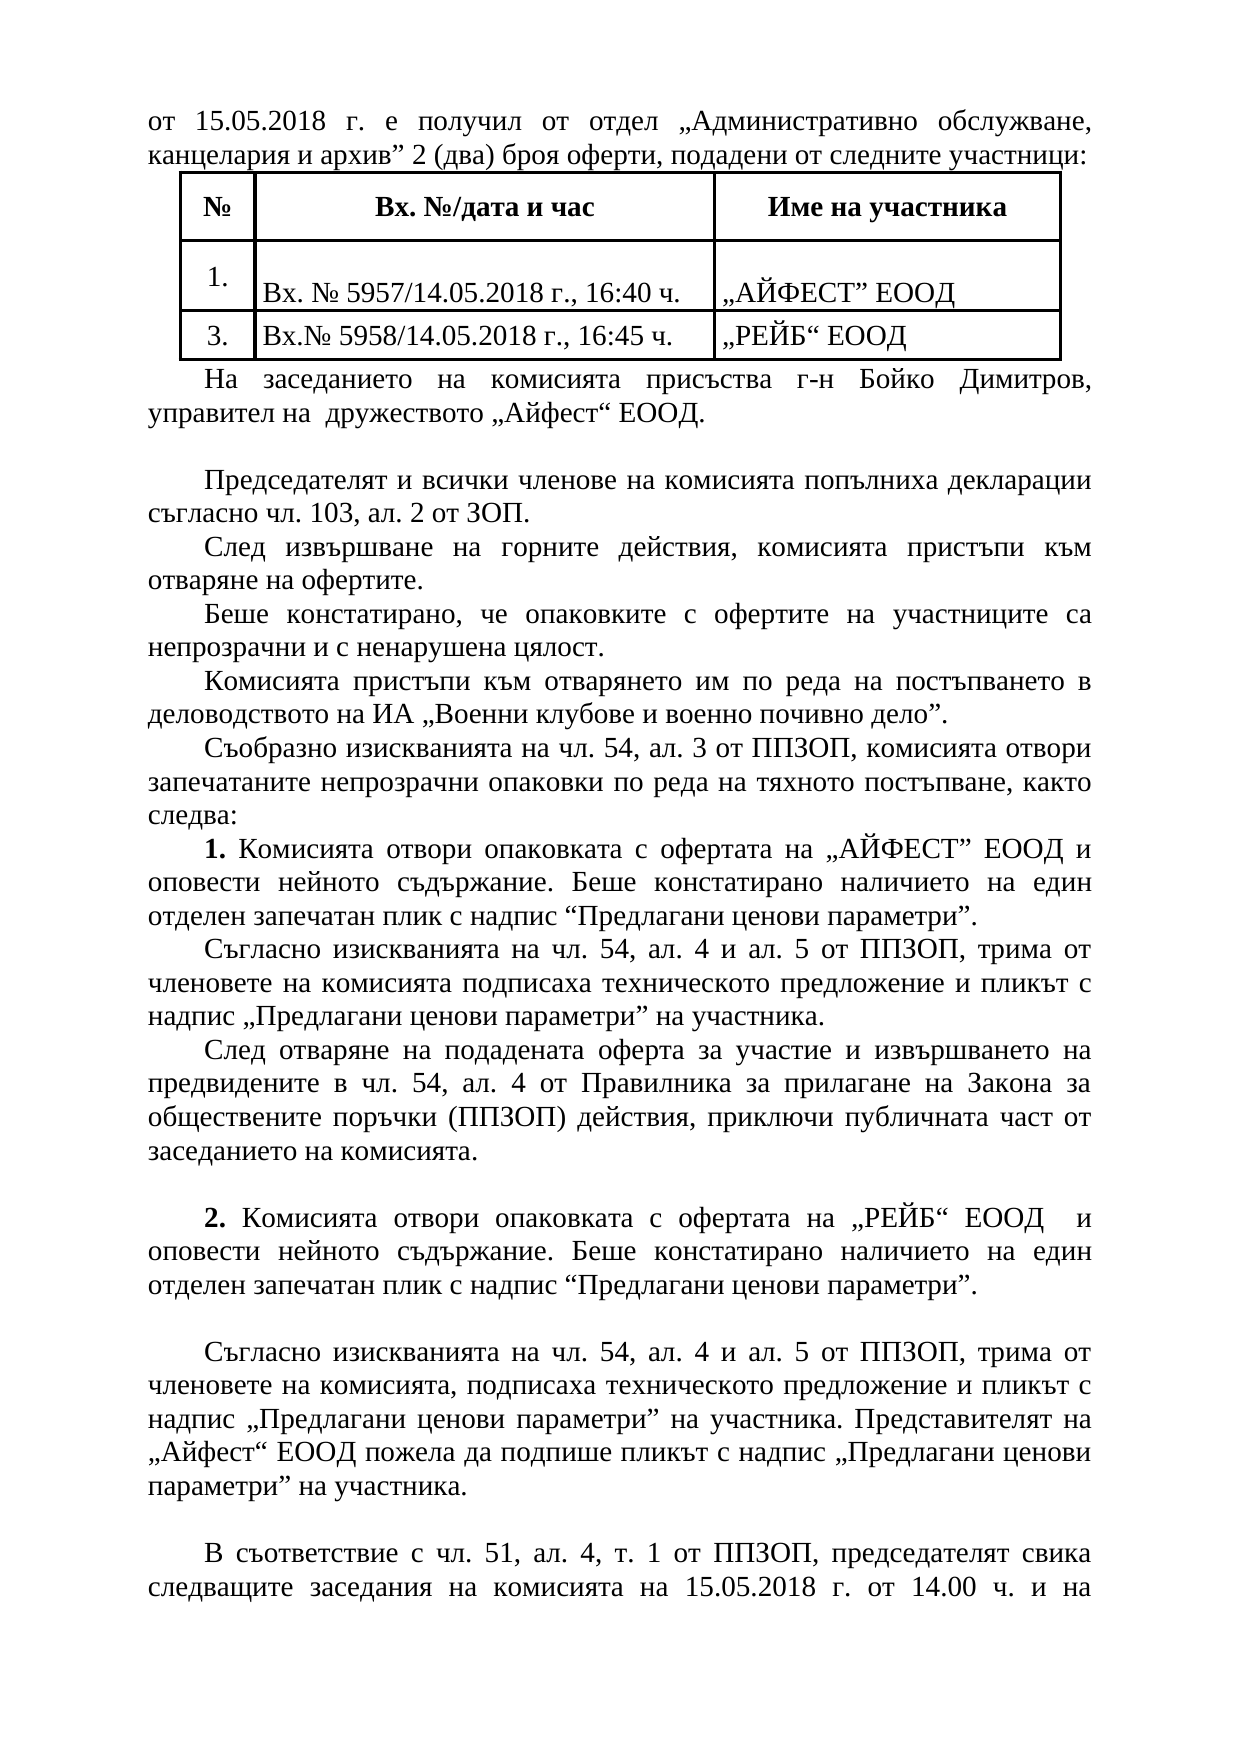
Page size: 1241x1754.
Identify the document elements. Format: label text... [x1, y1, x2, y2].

table_cell 1. [182, 242, 253, 309]
text Съгласно изискванията на чл. 54, ал. 4 и ал. 5 от ППЗОП, трима от членовете на комисията подписаха техническото предложение и пликът с надпис „Предлагани ценови параметри” на участника. [148, 931, 1093, 1032]
text Съобразно изискванията на чл. 54, ал. 3 от ППЗОП, комисията отвори запечатаните непрозрачни опаковки по реда на тяхното постъпване, както следва: [148, 730, 1093, 831]
table_cell Вх. № 5957/14.05.2018 г., 16:40 ч. [257, 242, 713, 309]
table_cell 3. [182, 312, 253, 358]
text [148, 103, 1093, 171]
text Комисията пристъпи към отварянето им по реда на постъпването в деловодството на ИА „Военни клубове и военно почивно дело”. [148, 663, 1093, 730]
table_header Име на участника [716, 174, 1059, 239]
text След извършване на горните действия, комисията пристъпи към отваряне на офертите. [148, 529, 1093, 596]
table_cell „АЙФЕСТ” ЕООД [716, 242, 1059, 309]
text Беше констатирано, че опаковките с офертите на участниците са непрозрачни и с ненарушена цялост. [148, 596, 1093, 663]
text На заседанието на комисията присъства г-н Бойко Димитров, управител на дружеството „Айфест“ ЕООД. [148, 361, 1093, 428]
table_header Вх. №/дата и час [257, 174, 713, 239]
text 2. Комисията отвори опаковката с офертата на „РЕЙБ“ ЕООД и оповести нейното съдържание. Беше констатирано наличието на един отделен запечатан плик с надпис “Предлагани ценови параметри”. [148, 1200, 1093, 1300]
table_cell Вх.№ 5958/14.05.2018 г., 16:45 ч. [257, 312, 713, 358]
table_cell „РЕЙБ“ ЕООД [716, 312, 1059, 358]
text След отваряне на подадената оферта за участие и извършването на предвидените в чл. 54, ал. 4 от Правилника за прилагане на Закона за обществените поръчки (ППЗОП) действия, приключи публичната част от заседанието на комисията. [148, 1032, 1093, 1166]
text Съгласно изискванията на чл. 54, ал. 4 и ал. 5 от ППЗОП, трима от членовете на комисията, подписаха техническото предложение и пликът с надпис „Предлагани ценови параметри” на участника. Представителят на „Айфест“ ЕООД пожела да подпише пликът с надпис „Предлагани ценови параметри” на участника. [148, 1334, 1093, 1502]
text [148, 1535, 1093, 1602]
table_header № [182, 174, 253, 239]
text 1. Комисията отвори опаковката с офертата на „АЙФЕСТ” ЕООД и оповести нейното съдържание. Беше констатирано наличието на един отделен запечатан плик с надпис “Предлагани ценови параметри”. [148, 831, 1093, 931]
text Председателят и всички членове на комисията попълниха декларации съгласно чл. 103, ал. 2 от ЗОП. [148, 462, 1093, 529]
